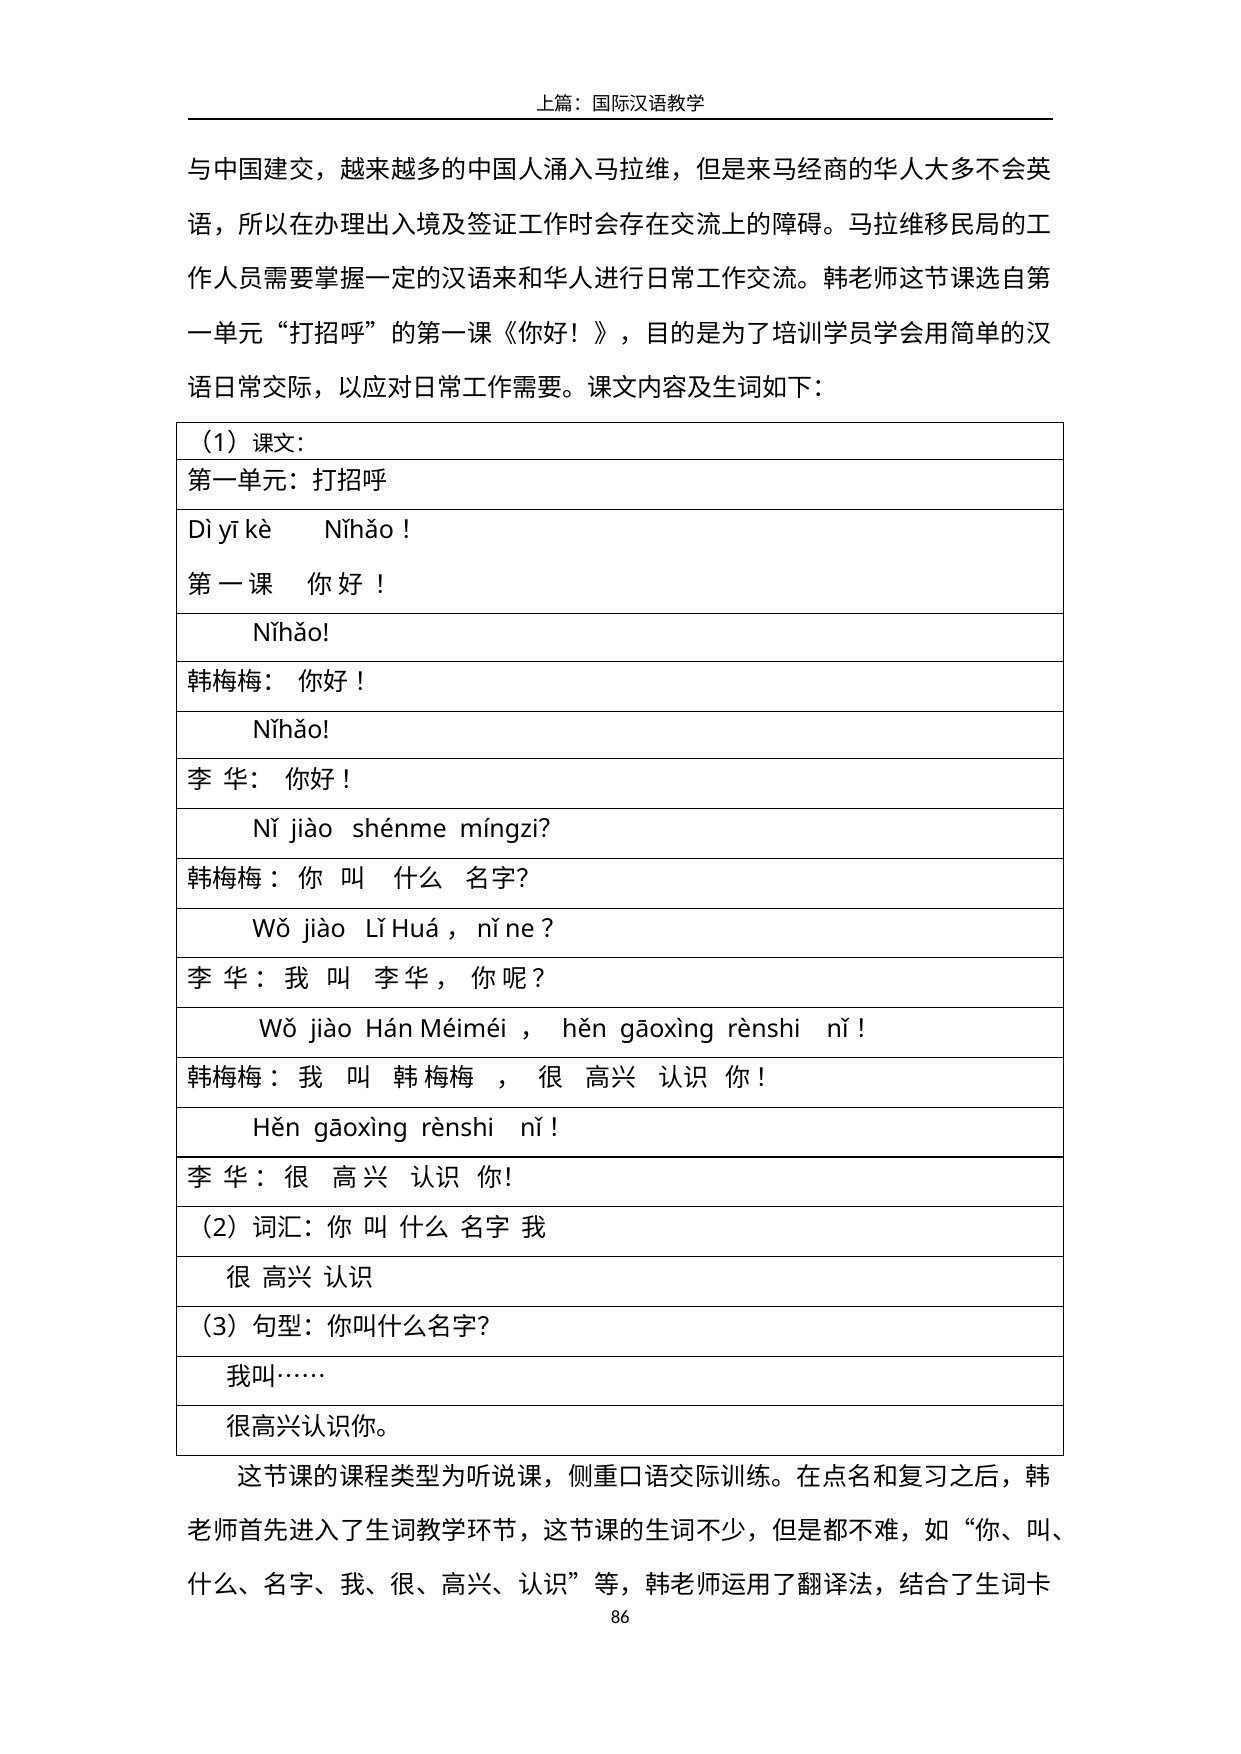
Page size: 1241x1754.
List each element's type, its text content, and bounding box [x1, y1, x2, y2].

table_cell 第一单元：打招呼 [177, 460, 1063, 509]
table_cell Nǐhǎo! [177, 614, 1063, 661]
table_cell 李 华 ： 我 叫 李 华 ， 你 呢 ？ [177, 958, 1063, 1007]
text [187, 150, 1053, 404]
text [187, 1456, 1053, 1601]
table_cell 很高兴认识你。 [177, 1406, 1063, 1455]
table_cell Hěn ɡāoxìnɡ rènshi nǐ ！ [177, 1108, 1063, 1156]
table_cell （2）词汇：你 叫 什么 名字 我 [177, 1207, 1063, 1256]
table_cell 李 华 ： 很 高 兴 认识 你！ [177, 1158, 1063, 1206]
table_header （1）课文： [177, 423, 1063, 459]
table_cell 我叫…… [177, 1357, 1063, 1405]
table_cell Dì yī kè Nǐhǎo ！ 第 一 课 你 好 ！ [177, 510, 1063, 613]
table_cell （3）句型：你叫什么名字？ [177, 1307, 1063, 1356]
table_cell Wǒ jiào Hán Méiméi ， hěn ɡāoxìnɡ rènshi nǐ ！ [177, 1008, 1063, 1057]
table_cell 韩梅梅： 你好 ！ [177, 662, 1063, 711]
table_cell 韩梅梅 ： 我 叫 韩 梅梅 ， 很 高兴 认识 你 ！ [177, 1058, 1063, 1107]
table_cell 韩梅梅 ： 你 叫 什么 名字？ [177, 859, 1063, 907]
table_cell Nǐhǎo! [177, 712, 1063, 758]
table_cell Wǒ jiào Lǐ Huá ， nǐ ne ？ [177, 909, 1063, 957]
table_cell 李 华： 你好 ！ [177, 759, 1063, 808]
table_cell Nǐ jiào shénme mínɡzi？ [177, 809, 1063, 858]
table_cell 很 高兴 认识 [177, 1257, 1063, 1306]
